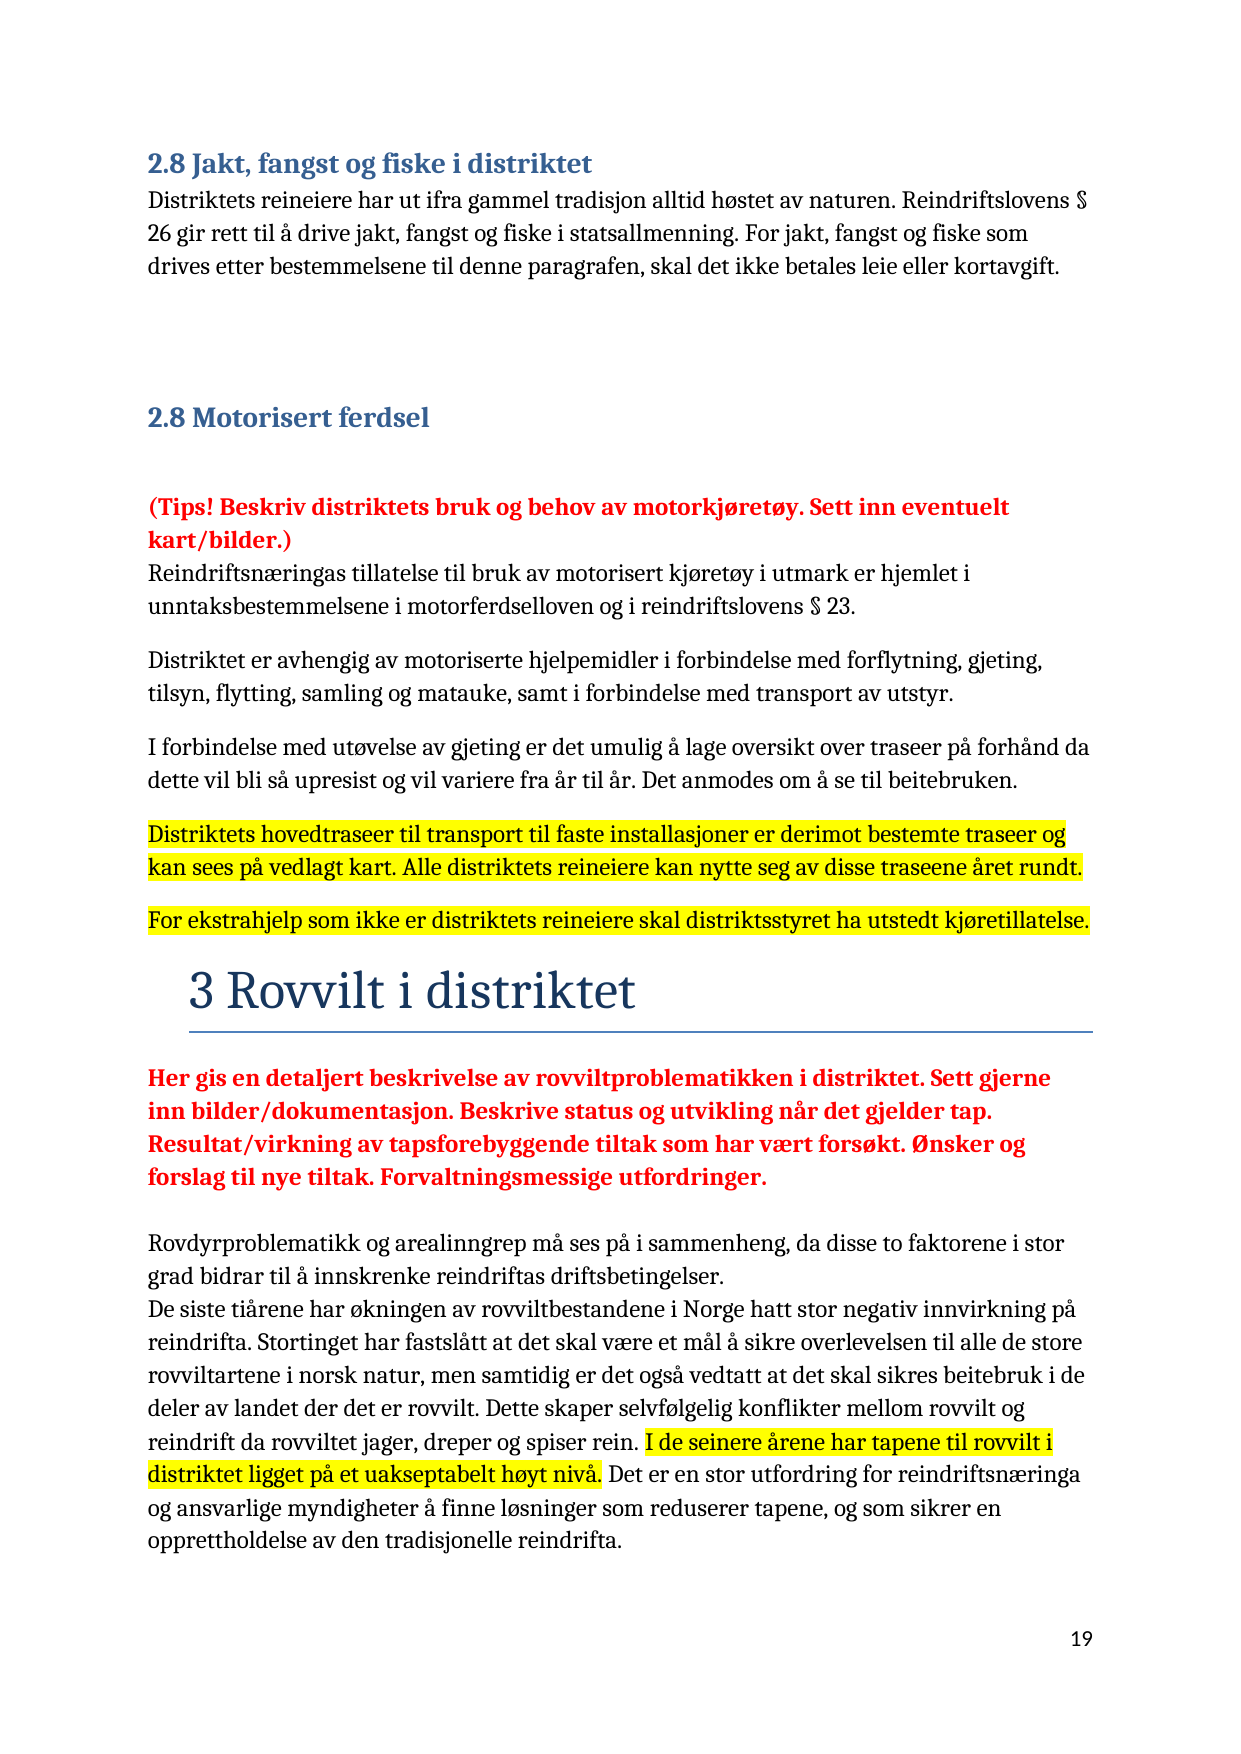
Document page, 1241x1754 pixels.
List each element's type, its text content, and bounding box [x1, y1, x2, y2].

text I forbindelse med utøvelse av gjeting er det umulig å lage oversikt over traseer på forhånd da dette vil bli så upresist og vil variere fra år til år. Det anmodes om å se til beitebruken. [148, 733, 1093, 794]
text Distriktets reineiere har ut ifra gammel tradisjon alltid høstet av naturen. Reindriftslovens § 26 gir rett til å drive jakt, fangst og fiske i statsallmenning. For jakt, fangst og fiske som drives etter bestemmelsene til denne paragrafen, skal det ikke betales leie eller kortavgift. [148, 186, 1093, 281]
text Her gis en detaljert beskrivelse av rovviltproblematikken i distriktet. Sett gjerne inn bilder/dokumentasjon. Beskrive status og utvikling når det gjelder tap. Resultat/virkning av tapsforebyggende tiltak som har vært forsøkt. Ønsker og forslag til nye tiltak. Forvaltningsmessige utfordringer. [148, 1064, 1093, 1192]
text Rovdyrproblematikk og arealinngrep må ses på i sammenheng, da disse to faktorene i stor grad bidrar til å innskrenke reindriftas driftsbetingelser. [148, 1229, 1093, 1291]
title 3 Rovvilt i distriktet [189, 960, 1093, 1031]
text Distriktet er avhengig av motoriserte hjelpemidler i forbindelse med forflytning, gjeting, tilsyn, flytting, samling og matauke, samt i forbindelse med transport av utstyr. [148, 646, 1093, 707]
text Distriktets hovedtraseer til transport til faste installasjoner er derimot bestemte traseer og kan sees på vedlagt kart. Alle distriktets reineiere kan nytte seg av disse traseene året rundt. [148, 819, 1093, 881]
text De siste tiårene har økningen av rovviltbestandene i Norge hatt stor negativ innvirkning på reindrifta. Stortinget har fastslått at det skal være et mål å sikre overlevelsen til alle de store rovviltartene i norsk natur, men samtidig er det også vedtatt at det skal sikres beitebruk i de deler av landet der det er rovvilt. Dette skaper selvfølgelig konflikter mellom rovvilt og reindrift da rovviltet jager, dreper og spiser rein. I de seinere årene har tapene til rovvilt i distriktet ligget på et uakseptabelt høyt nivå. Det er en stor utfordring for reindriftsnæringa og ansvarlige myndigheter å finne løsninger som reduserer tapene, og som sikrer en opprettholdelse av den tradisjonelle reindrifta. [148, 1295, 1093, 1555]
subtitle 2.8 Motorisert ferdsel [148, 401, 1093, 435]
text (Tips! Beskriv distriktets bruk og behov av motorkjøretøy. Sett inn eventuelt kart/bilder.) [148, 493, 1093, 554]
subtitle 2.8 Jakt, fangst og fiske i distriktet [148, 148, 1093, 181]
text Reindriftsnæringas tillatelse til bruk av motorisert kjøretøy i utmark er hjemlet i unntaksbestemmelsene i motorferdselloven og i reindriftslovens § 23. [148, 559, 1093, 621]
